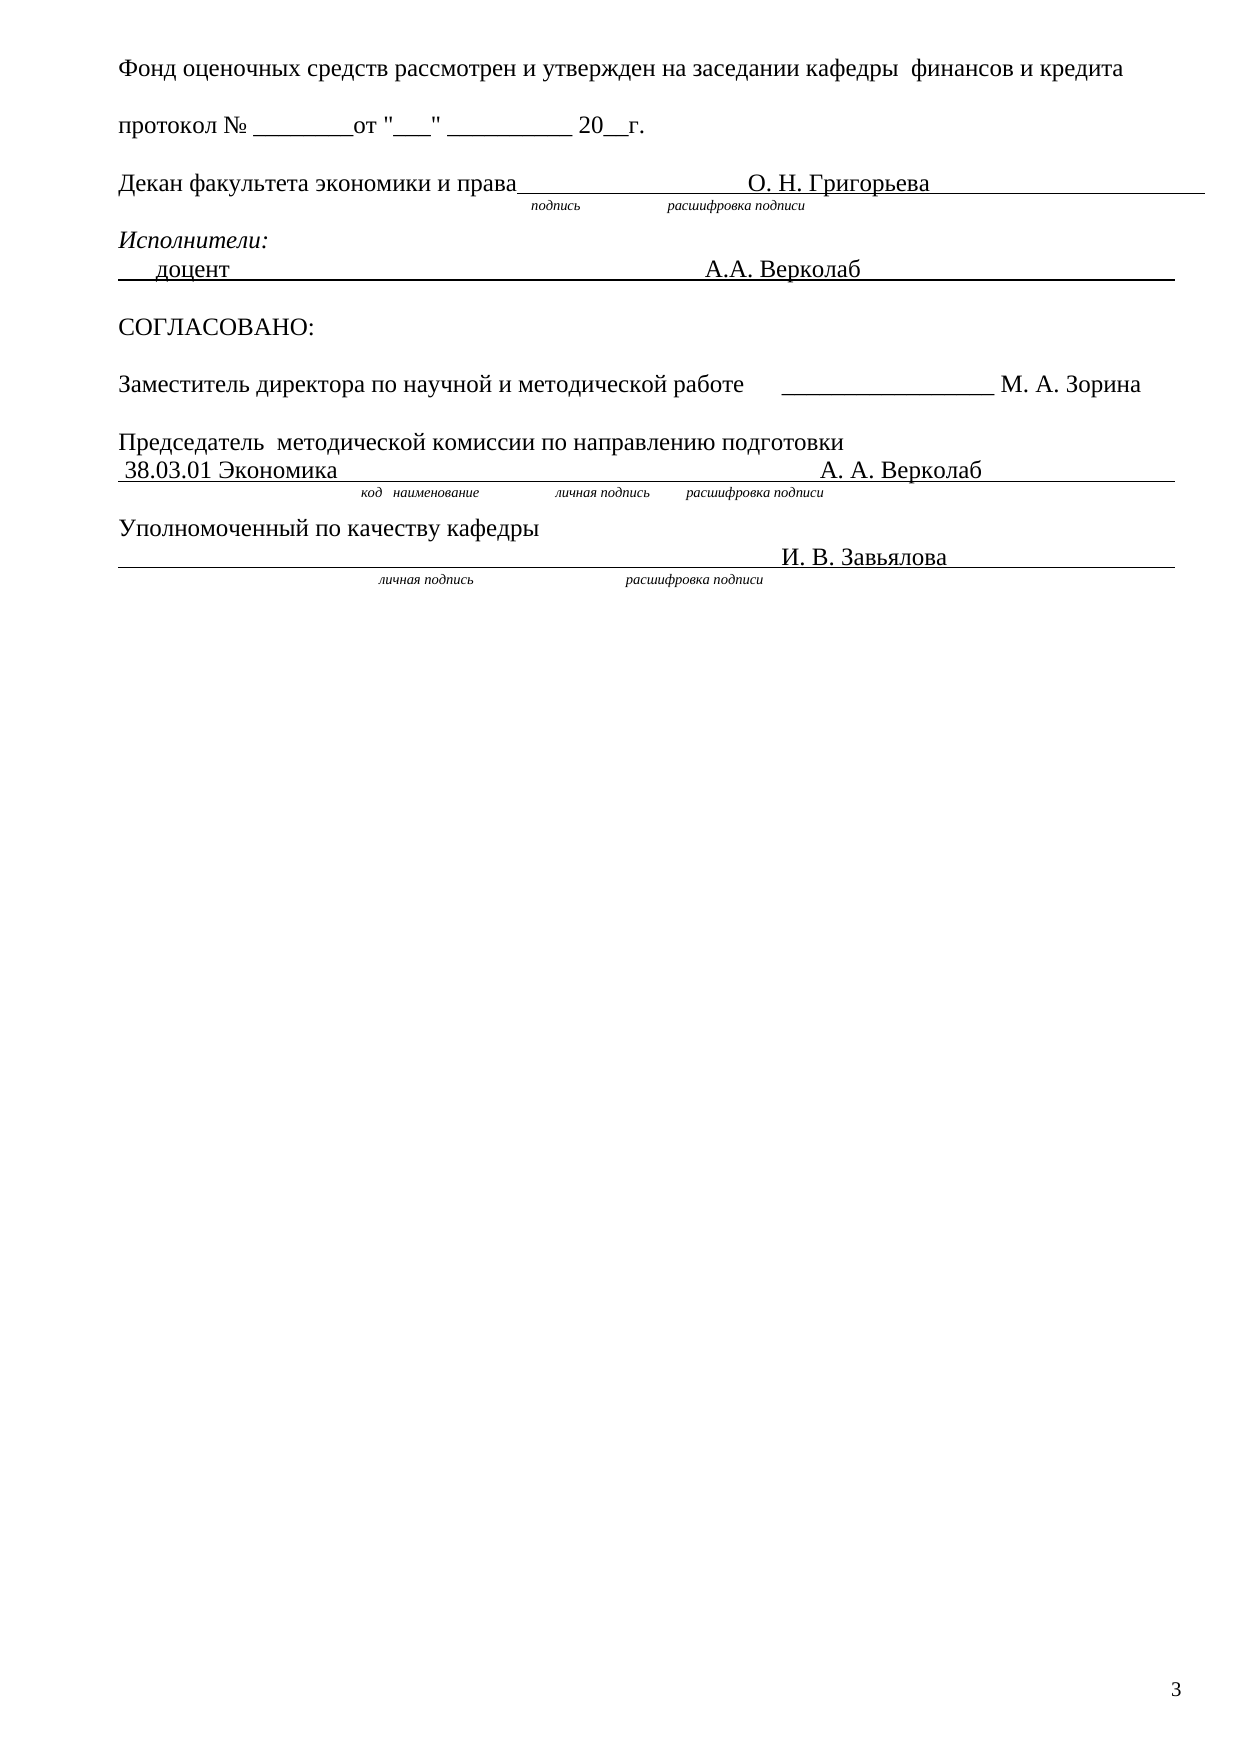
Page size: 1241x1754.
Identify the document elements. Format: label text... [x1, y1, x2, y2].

text 38.03.01 Экономика А. А. Верколаб [118, 456, 1181, 484]
text СОГЛАСОВАНО: [118, 312, 1181, 341]
text протокол № ________от "___" __________ 20__г. [118, 111, 1181, 139]
text И. В. Завьялова [118, 542, 1181, 571]
text подпись расшифровка подписи [118, 197, 1181, 226]
text Фонд оценочных средств рассмотрен и утвержден на заседании кафедры финансов и кредита [118, 53, 1181, 82]
text Исполнители: [118, 226, 1181, 254]
text Декан факультета экономики и права О. Н. Григорьева [118, 168, 1181, 197]
text Уполномоченный по качеству кафедры [118, 513, 1181, 542]
text личная подпись расшифровка подписи [118, 571, 1181, 599]
text Заместитель директора по научной и методической работе _________________ М. А. Зорина [118, 369, 1181, 398]
text Председатель методической комиссии по направлению подготовки [118, 427, 1181, 456]
text код наименование личная подпись расшифровка подписи [118, 484, 1181, 513]
text доцент А.А. Верколаб [118, 254, 1181, 283]
